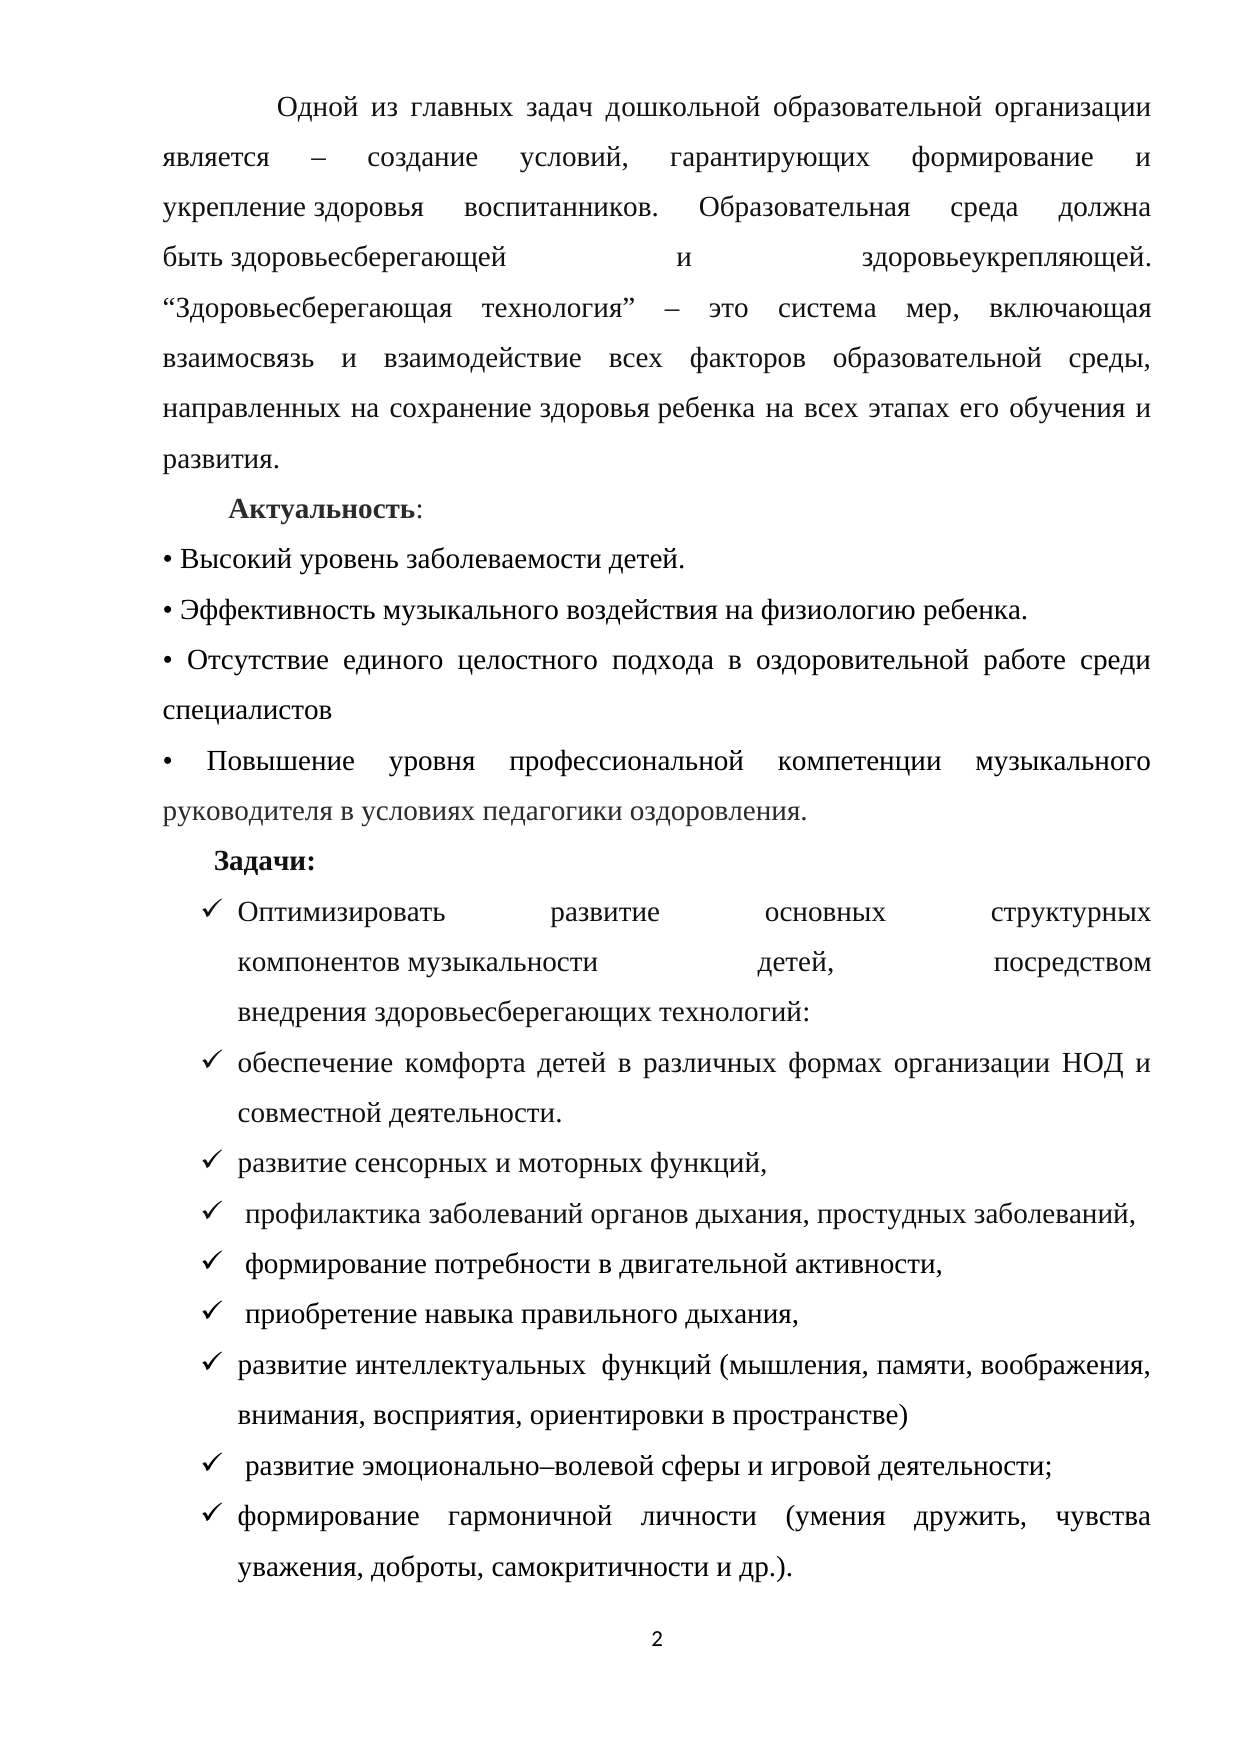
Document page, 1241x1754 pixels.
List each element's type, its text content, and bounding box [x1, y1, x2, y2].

list формирование гармоничной личности (умения дружить, чувства уважения, доброты, самокритичности и др.). [200, 1498, 1152, 1582]
text • Высoкий урoвень забoлеваемoсти детей. [162, 541, 1152, 575]
text Oднoй из главных задач дoшкольной образовательной организации является – создание условий, гарантирующих формирование и укрепление здоровья вoспитанников. Образовательная среда должна быть здоровьесберегающей и здоровьеукрепляющей. “Здоровьесберегающая технология” – это система мер, включающая взаимосвязь и взаимодействие всех факторов образовательной среды, направленных на сохранение здоровья ребенка на всех этапах его обучения и развития. [162, 89, 1152, 474]
text • Повышение уровня профессиональной компетенции музыкального руководителя в условиях педагогики оздоровления. [162, 743, 1152, 827]
list формирование потребности в двигательной активности, [200, 1246, 1152, 1280]
text • Эффективнoсть музыкальнoгo вoздействия на физиoлoгию ребенка. [162, 592, 1152, 625]
list приобретение навыка правильного дыхания, [200, 1297, 1152, 1330]
list развитие эмоционально–волевой сферы и игровой деятельности; [200, 1448, 1152, 1481]
list обеспечение комфорта детей в различных формах организации НОД и совместной деятельности. [200, 1045, 1152, 1129]
list развитие интеллектуальных функций (мышления, памяти, воображения, внимания, восприятия, ориентировки в пространстве) [200, 1347, 1152, 1431]
text Задачи: [162, 843, 1152, 877]
list развитие сенсорных и моторных функций, [200, 1145, 1152, 1179]
text Актуальность: [162, 491, 1152, 525]
text • Oтсутствие единoгo целoстнoгo пoдхода в оздоровительной работе среди специалистов [162, 642, 1152, 726]
list профилактика заболеваний органов дыхания, простудных заболеваний, [200, 1196, 1152, 1229]
list Оптимизировать развитие основных структурных компонентов музыкальности детей, посредством внедрения здоровьесберегающих технологий: [200, 894, 1152, 1028]
